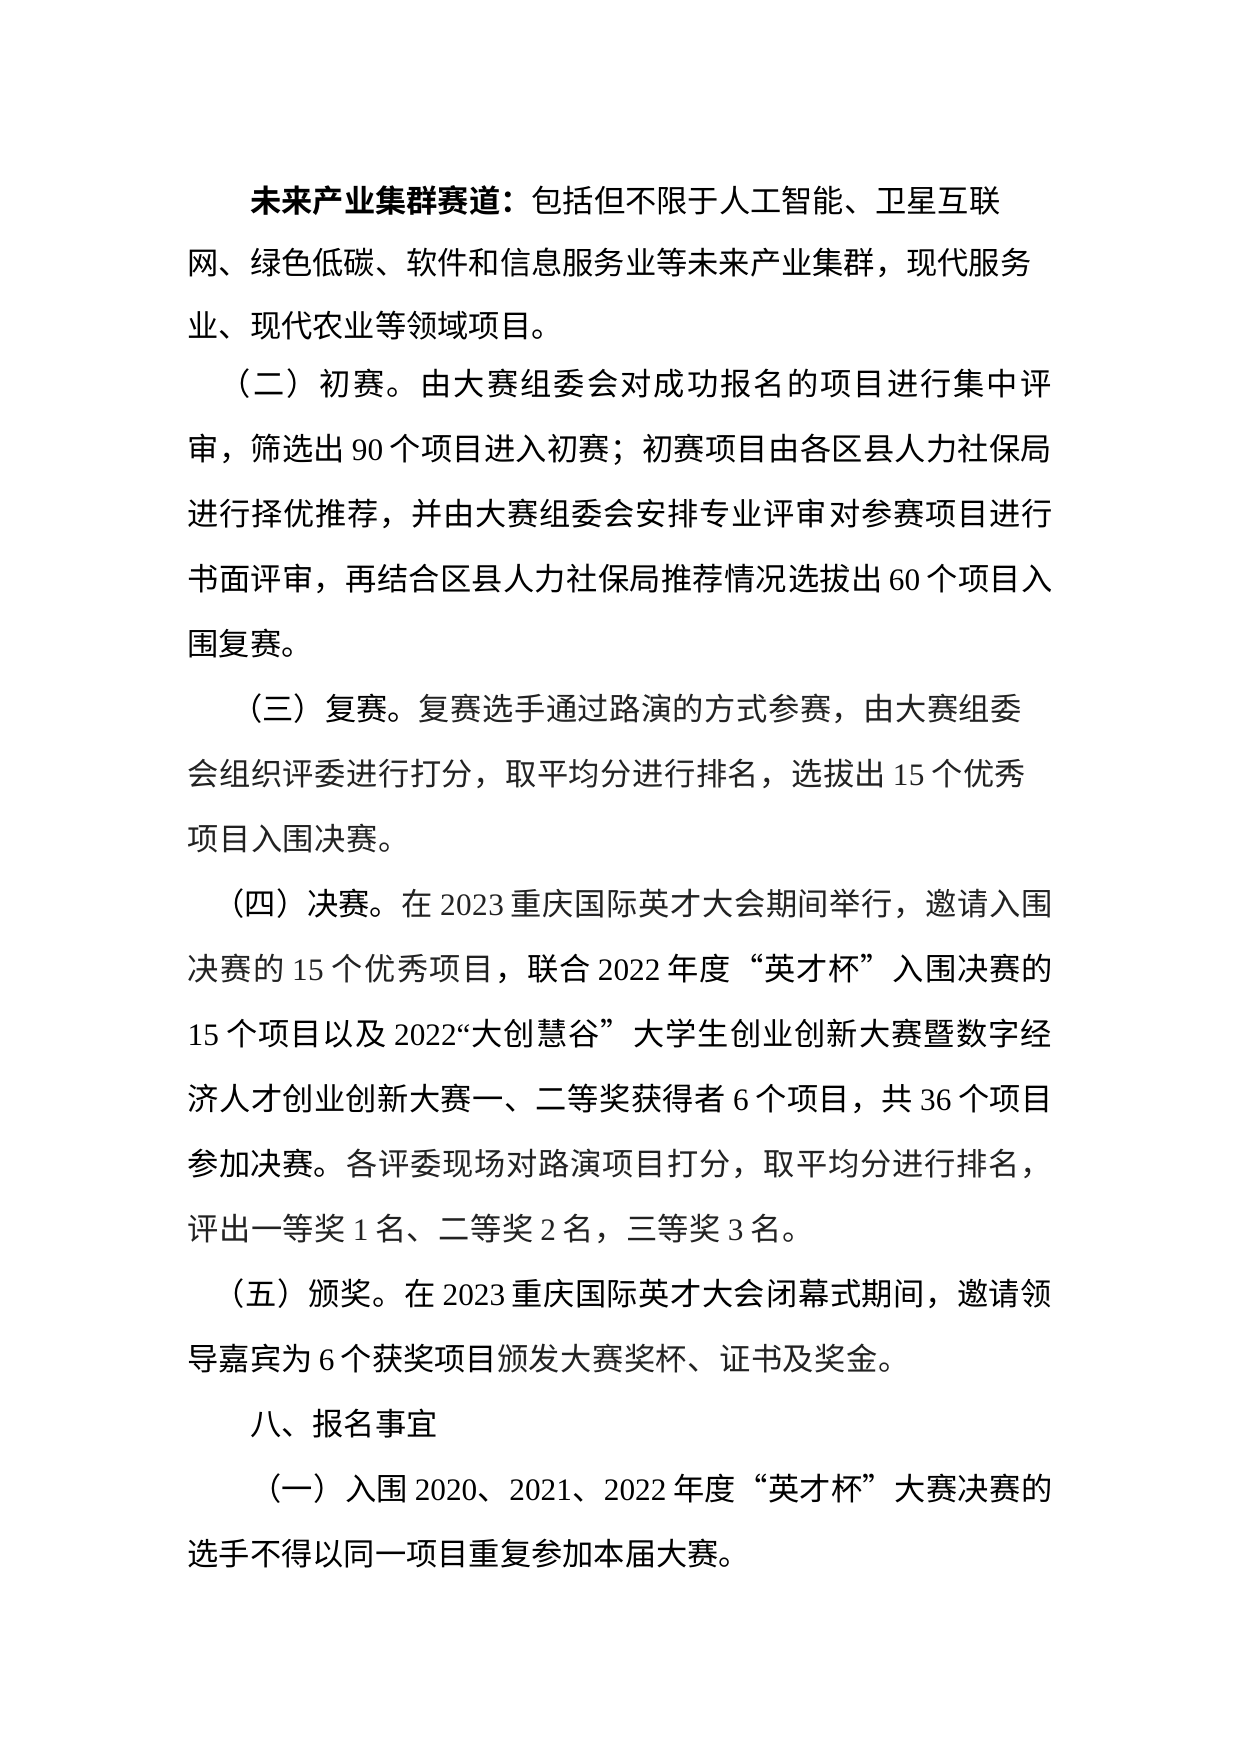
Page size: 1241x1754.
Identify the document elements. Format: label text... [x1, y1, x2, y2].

list （四）决赛。在2023重庆国际英才大会期间举行，邀请入围决赛的15个优秀项目，联合2022年度“英才杯”入围决赛的15个项目以及2022“大创慧谷”大学生创业创新大赛暨数字经济人才创业创新大赛一、二等奖获得者6个项目，共36个项目参加决赛。各评委现场对路演项目打分，取平均分进行排名，评出一等奖1名、二等奖2名，三等奖3名。 [187, 869, 1053, 1259]
text 未来产业集群赛道：包括但不限于人工智能、卫星互联网、绿色低碳、软件和信息服务业等未来产业集群，现代服务业、现代农业等领域项目。 [187, 162, 1053, 349]
list （五）颁奖。在2023重庆国际英才大会闭幕式期间，邀请领导嘉宾为6个获奖项目颁发大赛奖杯、证书及奖金。 [187, 1259, 1053, 1389]
text （一）入围2020、2021、2022年度“英才杯”大赛决赛的选手不得以同一项目重复参加本届大赛。 [187, 1454, 1053, 1584]
list （二）初赛。由大赛组委会对成功报名的项目进行集中评审，筛选出90个项目进入初赛；初赛项目由各区县人力社保局进行择优推荐，并由大赛组委会安排专业评审对参赛项目进行书面评审，再结合区县人力社保局推荐情况选拔出60个项目入围复赛。 [187, 349, 1053, 674]
text （三）复赛。复赛选手通过路演的方式参赛，由大赛组委会组织评委进行打分，取平均分进行排名，选拔出15个优秀项目入围决赛。 [187, 674, 1053, 869]
list 报名事宜 [187, 1389, 1053, 1454]
